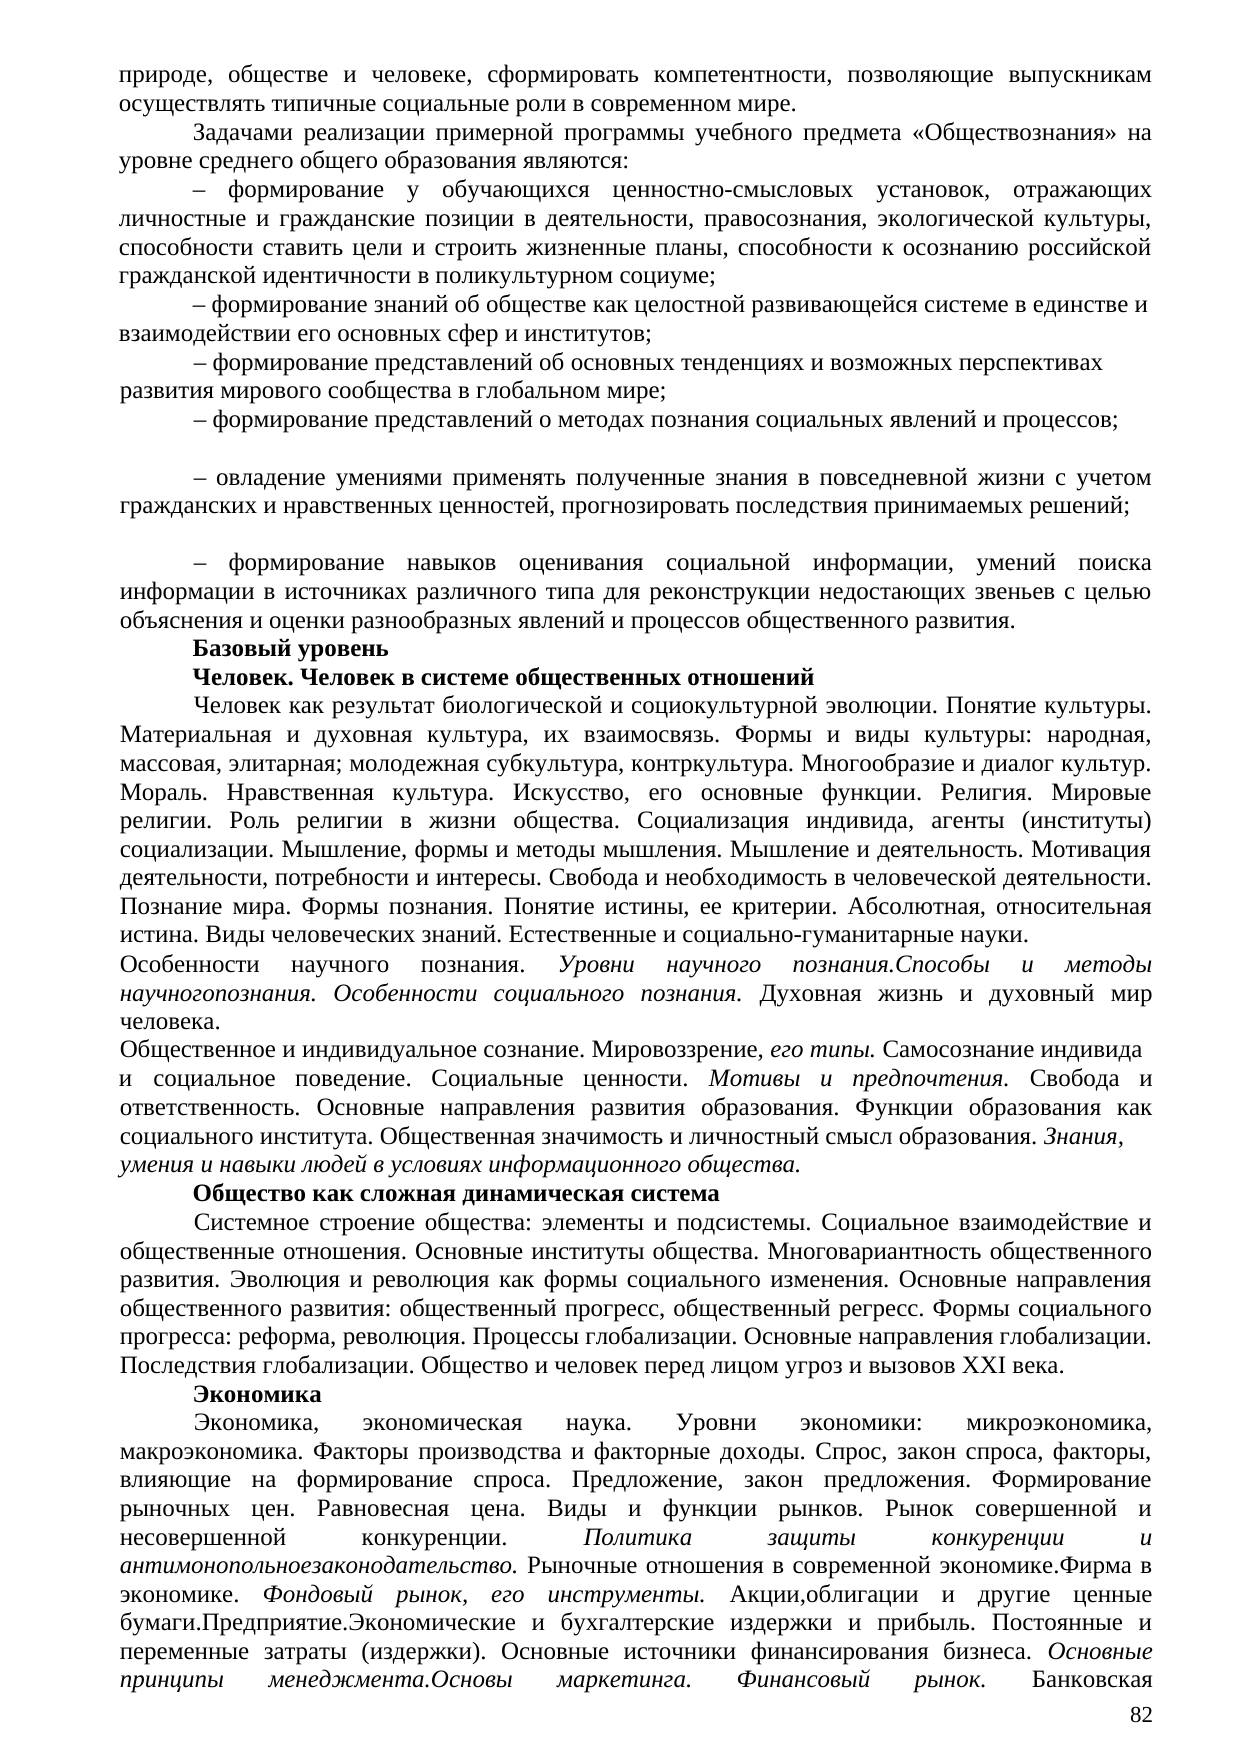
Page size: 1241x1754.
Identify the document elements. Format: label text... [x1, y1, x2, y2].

text – формирование представлений о методах познания социальных явлений и процессов; [119, 404, 1153, 433]
text Особенности научного познания. Уровни научного познания.Способы и методы научногопознания. Особенности социального познания. Духовная жизнь и духовный мир человека. [119, 949, 1153, 1035]
text – формирование представлений об основных тенденциях и возможных перспективах развития мирового сообщества в глобальном мире; [119, 347, 1153, 404]
text – формирование навыков оценивания социальной информации, умений поиска информации в источниках различного типа для реконструкции недостающих звеньев с целью объяснения и оценки разнообразных явлений и процессов общественного развития. [119, 548, 1153, 633]
text Общественное и индивидуальное сознание. Мировоззрение, его типы. Самосознание индивида [119, 1035, 1153, 1063]
text – формирование знаний об обществе как целостной развивающейся системе в единстве и взаимодействии его основных сфер и институтов; [119, 289, 1153, 347]
text Задачами реализации примерной программы учебного предмета «Обществознания» на уровне среднего общего образования являются: [119, 117, 1153, 174]
text Базовый уровень [192, 633, 1153, 662]
text – овладение умениями применять полученные знания в повседневной жизни с учетом гражданских и нравственных ценностей, прогнозировать последствия принимаемых решений; [119, 462, 1153, 519]
text Человек. Человек в системе общественных отношений [192, 663, 1153, 691]
text Общество как сложная динамическая система [192, 1178, 1153, 1207]
text Экономика [192, 1379, 1153, 1408]
list социальное поведение. Социальные ценности. Мотивы и предпочтения. Свобода и ответственность. Основные направления развития образования. Функции образования как социального института. Общественная значимость и личностный смысл образования. Знания, [119, 1063, 1153, 1149]
text умения и навыки людей в условиях информационного общества. [119, 1150, 1153, 1178]
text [119, 59, 1153, 117]
text – формирование у обучающихся ценностно-смысловых установок, отражающих личностные и гражданские позиции в деятельности, правосознания, экологической культуры, способности ставить цели и строить жизненные планы, способности к осознанию российской гражданской идентичности в поликультурном социуме; [119, 174, 1153, 289]
text Человек как результат биологической и социокультурной эволюции. Понятие культуры. Материальная и духовная культура, их взаимосвязь. Формы и виды культуры: народная, массовая, элитарная; молодежная субкультура, контркультура. Многообразие и диалог культур. Мораль. Нравственная культура. Искусство, его основные функции. Религия. Мировые религии. Роль религии в жизни общества. Социализация индивида, агенты (институты) социализации. Мышление, формы и методы мышления. Мышление и деятельность. Мотивация деятельности, потребности и интересы. Свобода и необходимость в человеческой деятельности. Познание мира. Формы познания. Понятие истины, ее критерии. Абсолютная, относительная истина. Виды человеческих знаний. Естественные и социально-гуманитарные науки. [119, 691, 1153, 948]
text Системное строение общества: элементы и подсистемы. Социальное взаимодействие и общественные отношения. Основные институты общества. Многовариантность общественного развития. Эволюция и революция как формы социального изменения. Основные направления общественного развития: общественный прогресс, общественный регресс. Формы социального прогресса: реформа, революция. Процессы глобализации. Основные направления глобализации. Последствия глобализации. Общество и человек перед лицом угроз и вызовов XXI века. [119, 1207, 1153, 1379]
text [119, 1408, 1153, 1693]
